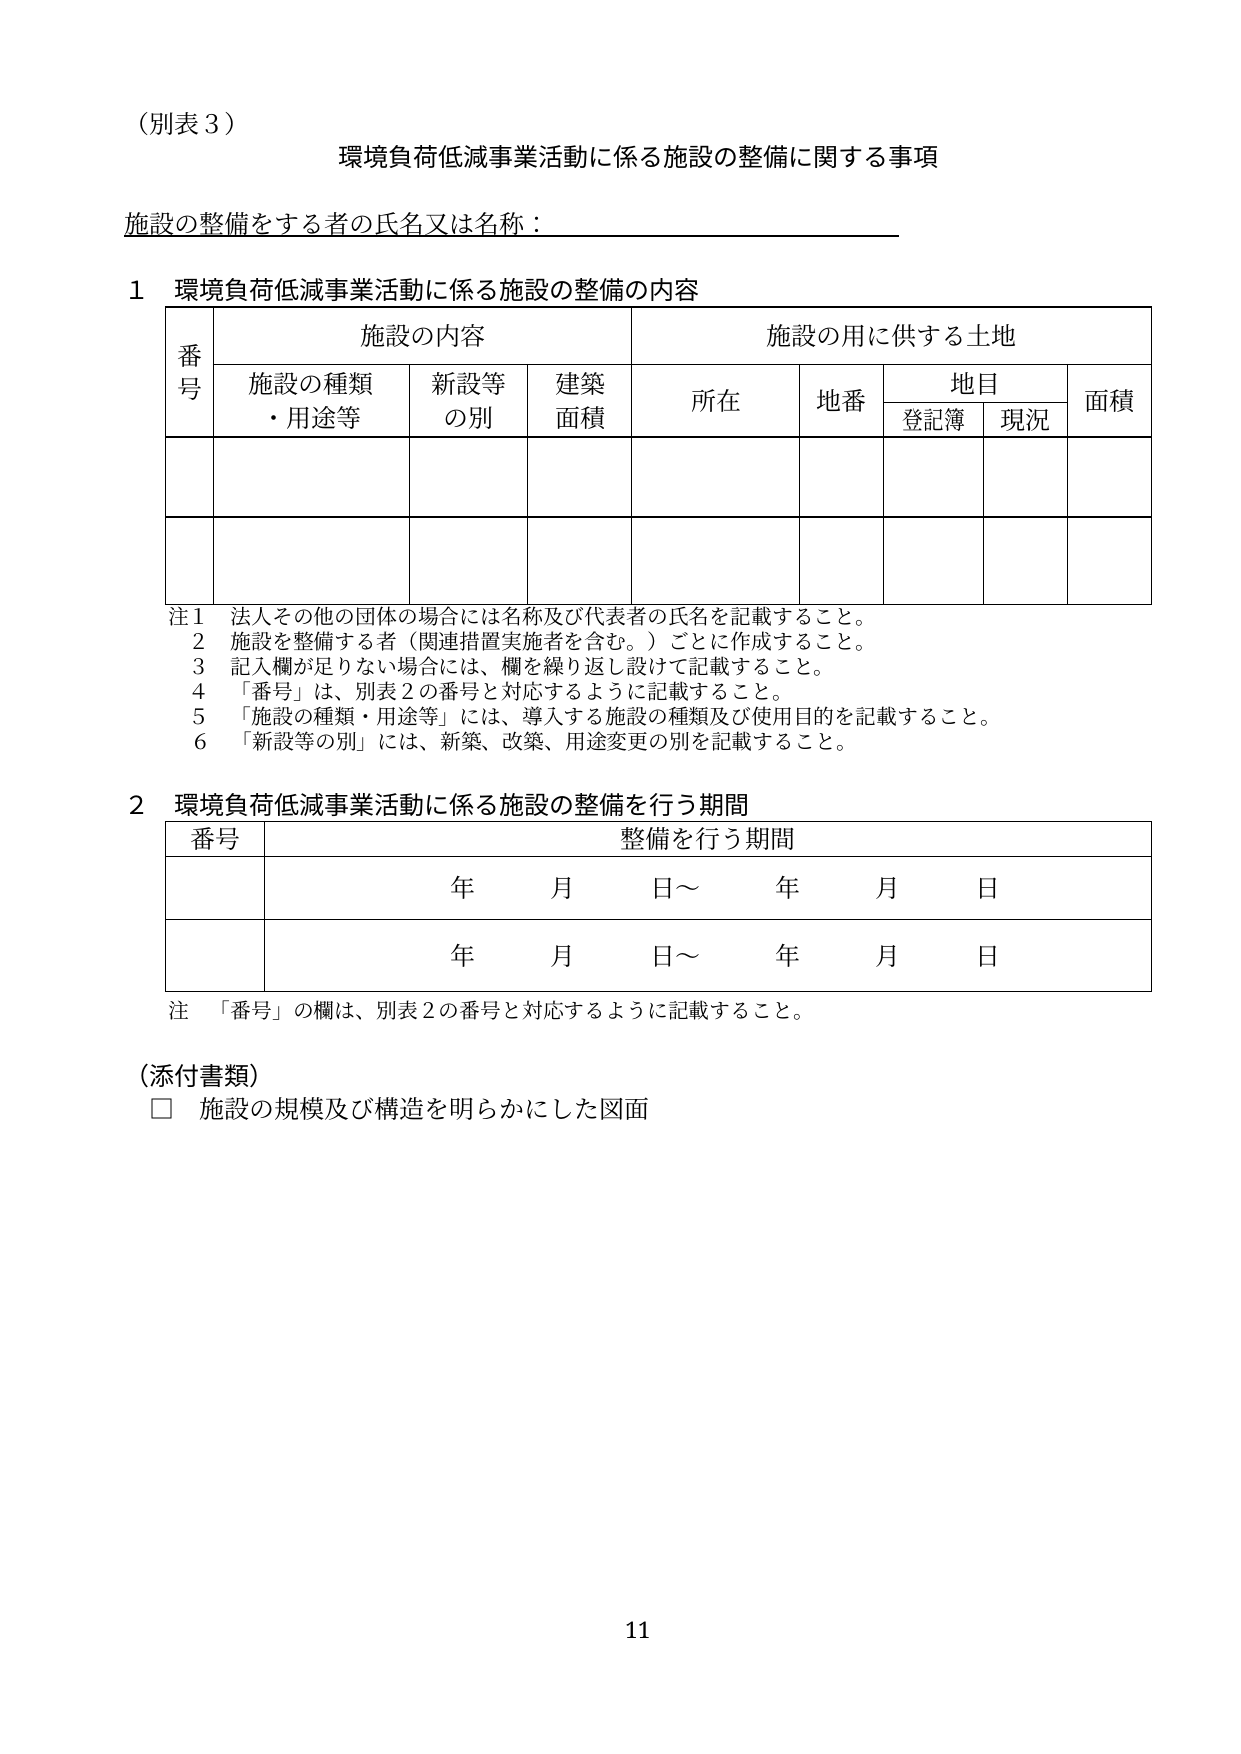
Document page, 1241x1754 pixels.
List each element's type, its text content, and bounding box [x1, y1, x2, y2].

table_cell [984, 438, 1067, 516]
text （添付書類） [124, 1059, 1173, 1092]
text １ 環境負荷低減事業活動に係る施設の整備の内容 [124, 273, 1152, 306]
table_cell 年 月 日～ 年 月 日 [265, 857, 1151, 919]
table_cell 登記簿 [884, 403, 983, 436]
text 注１ 法人その他の団体の場合には名称及び代表者の氏名を記載すること。 [147, 604, 1152, 629]
table_header 施設の用に供する土地 [632, 308, 1151, 364]
table_header 整備を行う期間 [265, 822, 1151, 856]
text ３ 記入欄が足りない場合には、欄を繰り返し設けて記載すること。 [147, 654, 1152, 679]
text 注 「番号」の欄は、別表２の番号と対応するように記載すること。 [147, 992, 1152, 1025]
table_cell [1068, 518, 1151, 603]
table_cell [166, 857, 264, 919]
table_cell [214, 438, 409, 516]
table_cell 建築 面積 [528, 365, 631, 436]
table_cell 年 月 日～ 年 月 日 [265, 920, 1151, 991]
text 施設の整備をする者の氏名又は名称： [124, 206, 1152, 240]
text ２ 施設を整備する者（関連措置実施者を含む。）ごとに作成すること。 [147, 629, 1152, 654]
table_cell [884, 518, 983, 603]
table_cell [884, 438, 983, 516]
table_cell [410, 518, 527, 603]
text ６ 「新設等の別」には、新築、改築、用途変更の別を記載すること。 [170, 729, 1152, 754]
table_cell [166, 518, 213, 603]
table_cell [166, 438, 213, 516]
table_cell [800, 518, 883, 603]
table_cell 面積 [1068, 365, 1151, 436]
table_cell [800, 438, 883, 516]
table_cell [632, 518, 799, 603]
table_header 番号 [166, 308, 213, 436]
table_cell 施設の種類 ・用途等 [214, 365, 409, 436]
text 環境負荷低減事業活動に係る施設の整備に関する事項 [124, 140, 1152, 173]
table_cell [984, 518, 1067, 603]
table_cell [1068, 438, 1151, 516]
text （別表３） [124, 106, 1152, 140]
text ５ 「施設の種類・用途等」には、導入する施設の種類及び使用目的を記載すること。 [147, 704, 1152, 729]
table_cell [528, 438, 631, 516]
table_cell [528, 518, 631, 603]
text □ 施設の規模及び構造を明らかにした図面 [124, 1092, 1173, 1125]
table_cell [214, 518, 409, 603]
table_header 施設の内容 [214, 308, 631, 364]
table_cell [632, 438, 799, 516]
table_cell 所在 [632, 365, 799, 436]
table_cell 地番 [800, 365, 883, 436]
text ４ 「番号」は、別表２の番号と対応するように記載すること。 [147, 679, 1152, 704]
text ２ 環境負荷低減事業活動に係る施設の整備を行う期間 [124, 788, 1152, 821]
table_header 番号 [166, 822, 264, 856]
table_cell [166, 920, 264, 991]
table_cell 地目 [884, 365, 1067, 402]
table_cell 新設等の別 [410, 365, 527, 436]
table_cell 現況 [984, 403, 1067, 436]
table_cell [410, 438, 527, 516]
